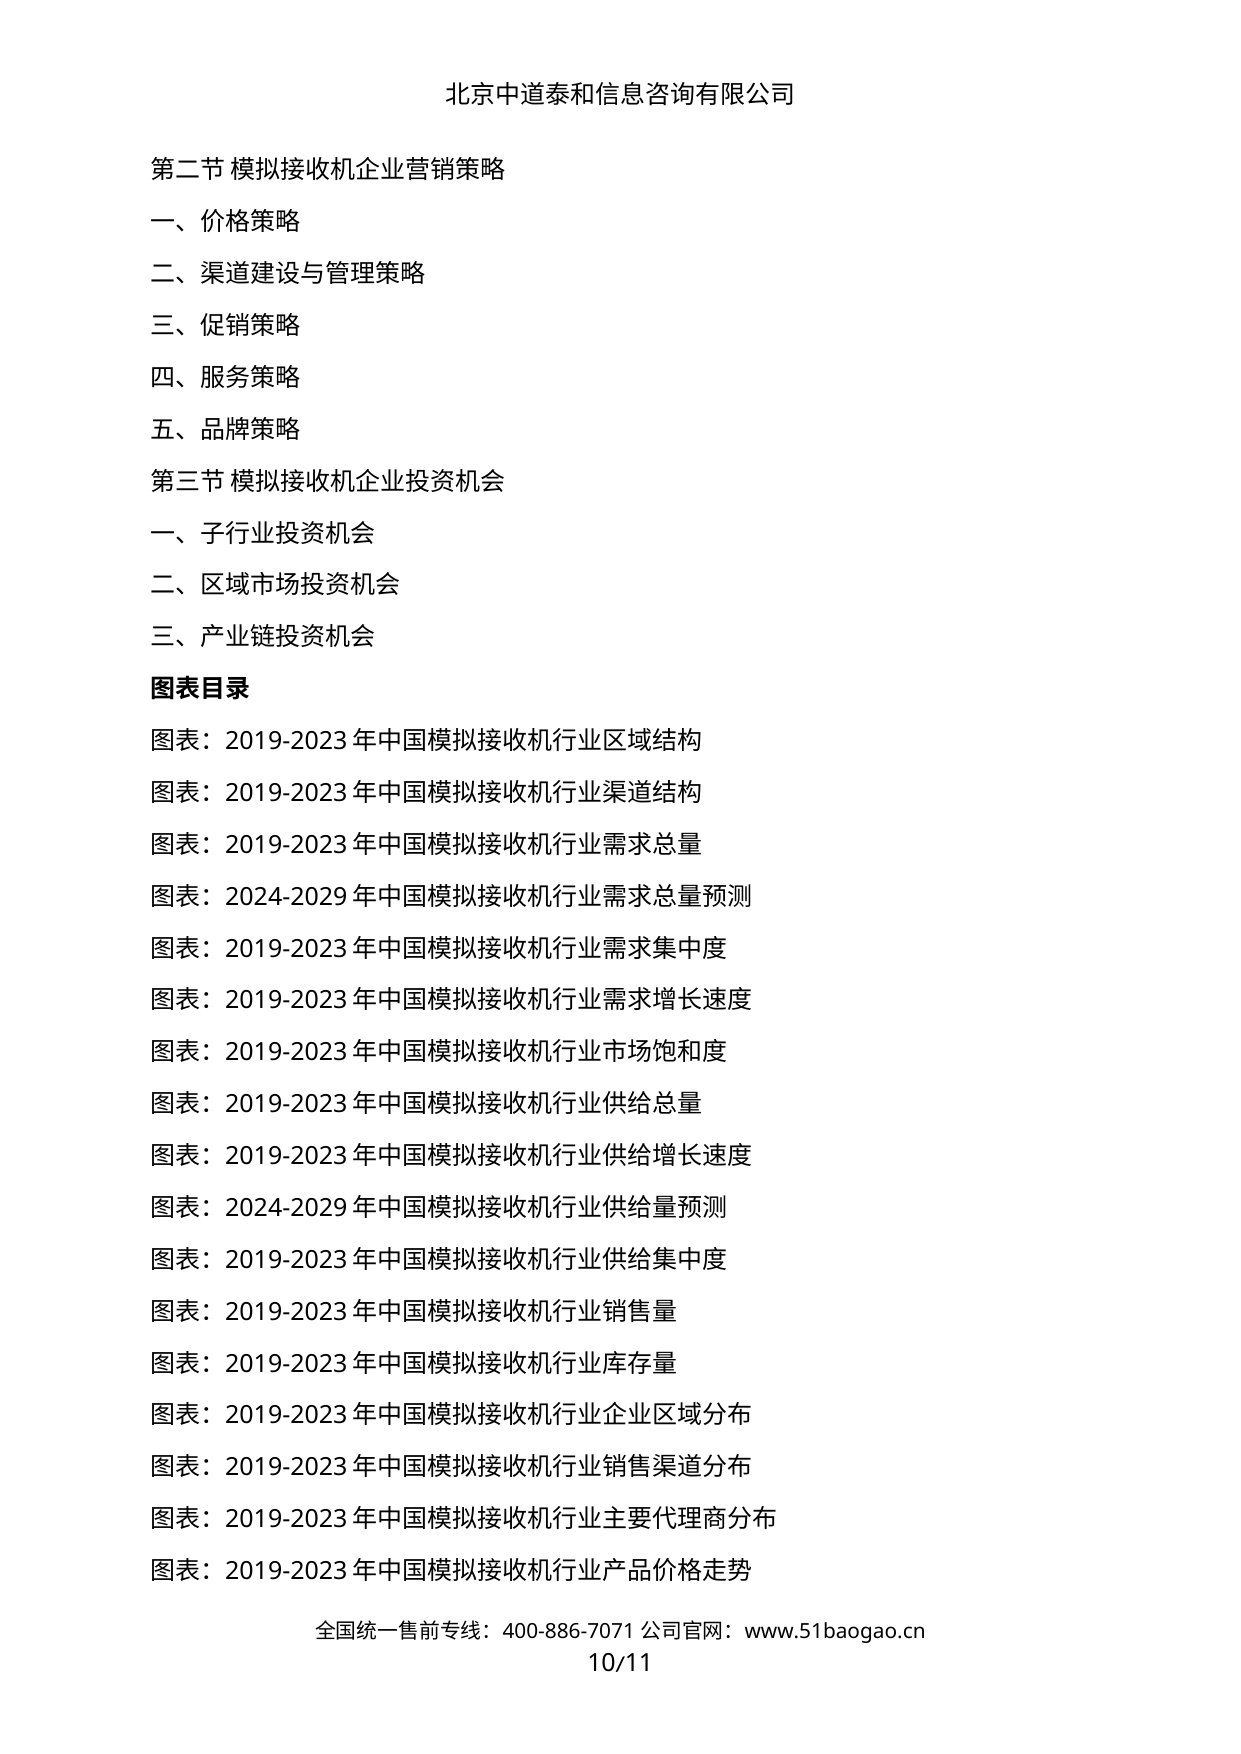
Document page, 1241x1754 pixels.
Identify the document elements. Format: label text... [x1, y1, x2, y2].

text 图表目录 [150, 669, 1090, 705]
text 图表：2019-2023年中国模拟接收机行业需求增长速度 [150, 980, 1090, 1016]
text 一、子行业投资机会 [150, 513, 1090, 549]
text 图表：2019-2023年中国模拟接收机行业产品价格走势 [150, 1551, 1090, 1587]
text 图表：2019-2023年中国模拟接收机行业库存量 [150, 1343, 1090, 1379]
text 图表：2019-2023年中国模拟接收机行业需求总量 [150, 824, 1090, 861]
text 图表：2024-2029年中国模拟接收机行业供给量预测 [150, 1187, 1090, 1224]
text 三、产业链投资机会 [150, 617, 1090, 653]
text 五、品牌策略 [150, 409, 1090, 446]
text 二、区域市场投资机会 [150, 565, 1090, 601]
text 三、促销策略 [150, 306, 1090, 342]
text 一、价格策略 [150, 202, 1090, 238]
text 图表：2019-2023年中国模拟接收机行业供给增长速度 [150, 1136, 1090, 1172]
text 图表：2019-2023年中国模拟接收机行业市场饱和度 [150, 1032, 1090, 1068]
text 第二节 模拟接收机企业营销策略 [150, 150, 1090, 186]
text 四、服务策略 [150, 357, 1090, 394]
text 图表：2019-2023年中国模拟接收机行业企业区域分布 [150, 1395, 1090, 1431]
text 图表：2019-2023年中国模拟接收机行业渠道结构 [150, 772, 1090, 809]
text 图表：2019-2023年中国模拟接收机行业销售渠道分布 [150, 1447, 1090, 1483]
text 图表：2019-2023年中国模拟接收机行业主要代理商分布 [150, 1499, 1090, 1535]
text 图表：2019-2023年中国模拟接收机行业供给集中度 [150, 1239, 1090, 1276]
text 图表：2019-2023年中国模拟接收机行业需求集中度 [150, 928, 1090, 964]
text 第三节 模拟接收机企业投资机会 [150, 461, 1090, 497]
text 二、渠道建设与管理策略 [150, 254, 1090, 290]
text 图表：2019-2023年中国模拟接收机行业销售量 [150, 1291, 1090, 1327]
text 图表：2019-2023年中国模拟接收机行业区域结构 [150, 721, 1090, 757]
text 图表：2019-2023年中国模拟接收机行业供给总量 [150, 1084, 1090, 1120]
text 图表：2024-2029年中国模拟接收机行业需求总量预测 [150, 876, 1090, 912]
